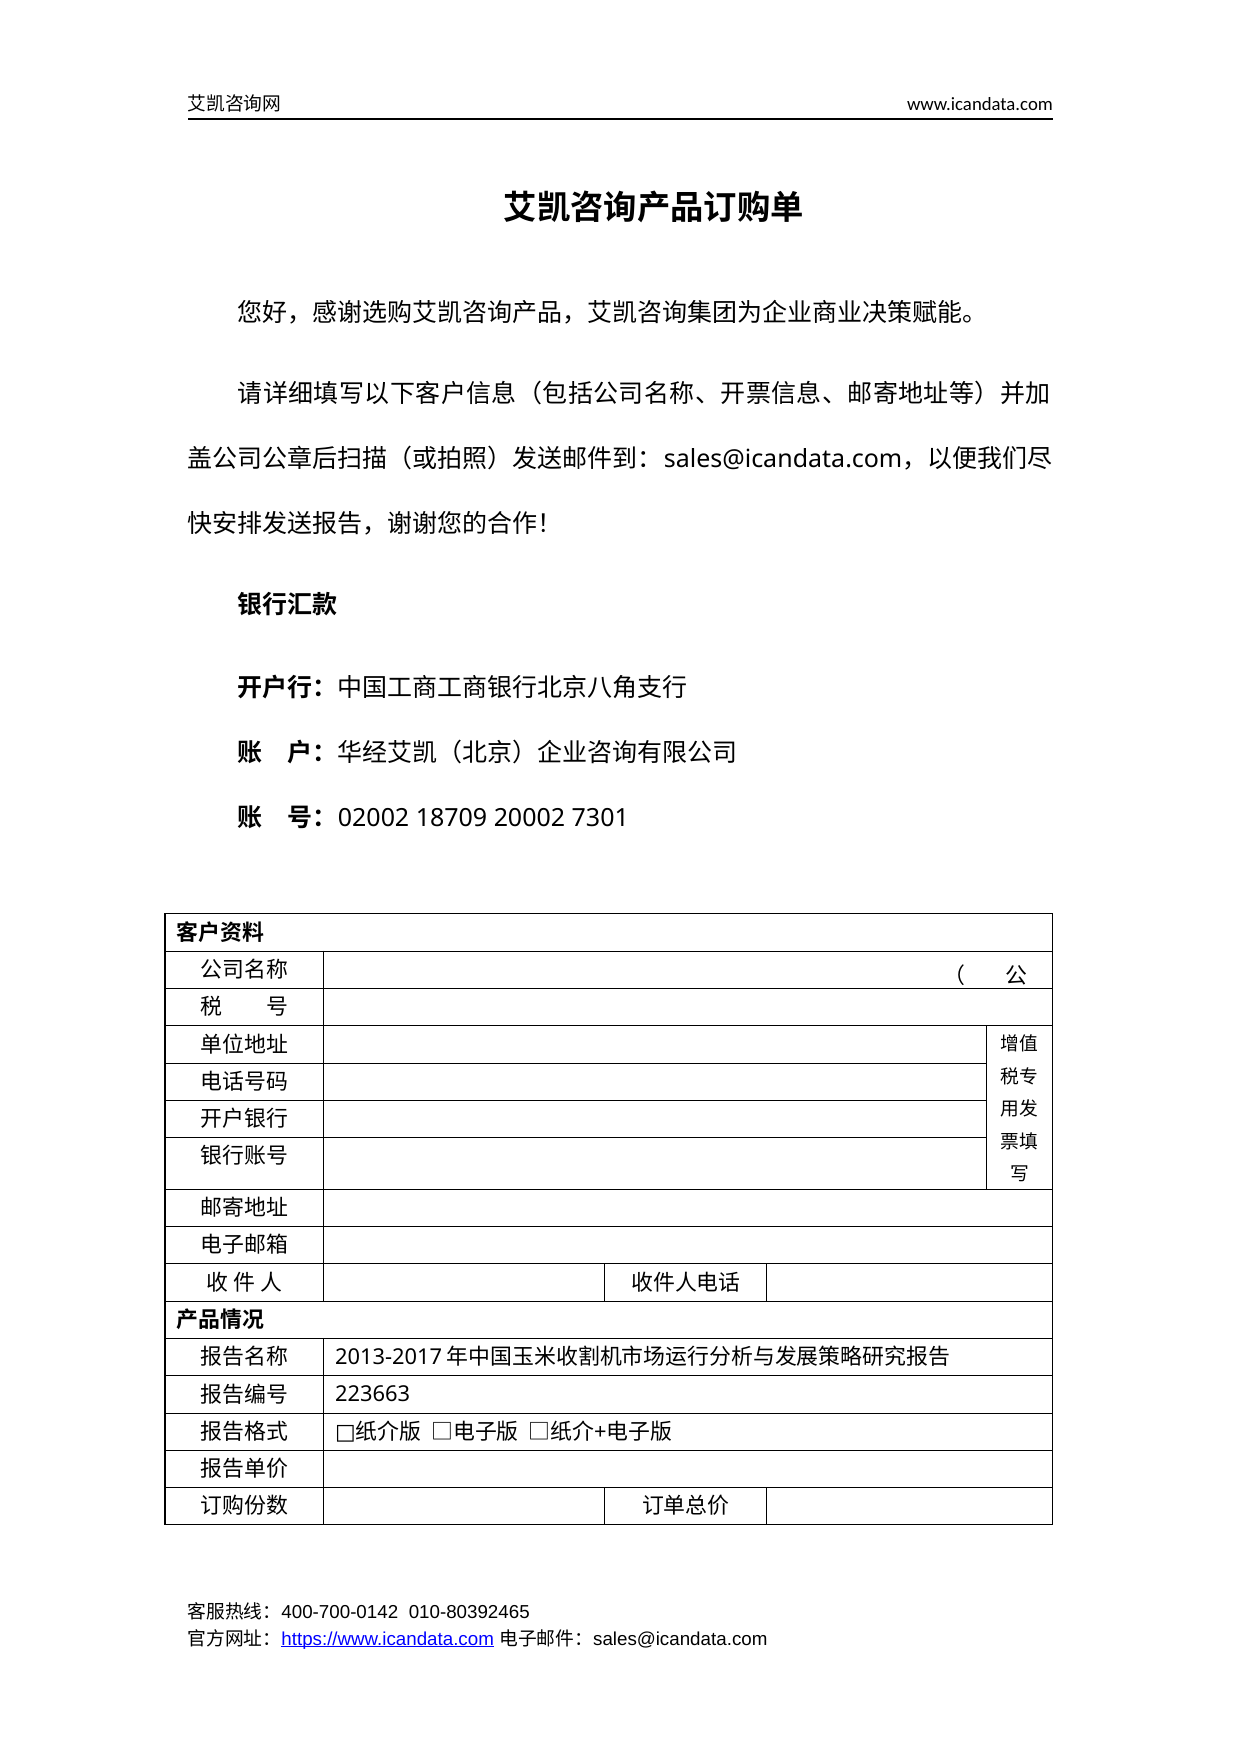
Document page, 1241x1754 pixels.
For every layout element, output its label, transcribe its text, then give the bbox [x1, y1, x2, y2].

table_header 客户资料 [166, 914, 1052, 951]
table_cell 订购份数 [166, 1488, 323, 1524]
table_cell [324, 1488, 604, 1524]
table_cell [324, 1264, 604, 1301]
text 银行汇款 [187, 570, 1053, 635]
table_cell 报告名称 [166, 1339, 323, 1375]
table_cell 开户银行 [166, 1101, 323, 1137]
table_cell 单位地址 [166, 1026, 323, 1062]
table_cell 报告格式 [166, 1414, 323, 1450]
table_cell 收件人电话 [605, 1264, 766, 1301]
table_cell [324, 952, 1052, 988]
table_cell 增值税专用发票填写 [987, 1026, 1052, 1189]
table_cell □纸介版 □电子版 □纸介+电子版 [324, 1414, 1052, 1450]
table_cell [324, 1190, 1052, 1226]
text 账 户：华经艾凯（北京）企业咨询有限公司 [187, 718, 1053, 783]
table_cell 公司名称 [166, 952, 323, 988]
text 请详细填写以下客户信息（包括公司名称、开票信息、邮寄地址等）并加盖公司公章后扫描（或拍照）发送邮件到：sales@icandata.com，以便我们尽快安排发送报告，谢谢您的合作！ [187, 359, 1053, 554]
table_cell [324, 1026, 986, 1062]
table_cell 报告编号 [166, 1376, 323, 1412]
table_cell 银行账号 [166, 1138, 323, 1189]
table_cell [324, 1451, 1052, 1487]
text 开户行：中国工商工商银行北京八角支行 [187, 653, 1053, 718]
table_cell 报告单价 [166, 1451, 323, 1487]
table_cell 电子邮箱 [166, 1227, 323, 1263]
table_cell [324, 989, 1052, 1025]
table_cell [324, 1064, 986, 1100]
table_cell 邮寄地址 [166, 1190, 323, 1226]
table_cell [767, 1488, 1052, 1524]
text 账 号：02002 18709 20002 7301 [187, 783, 1053, 848]
table_cell 2013-2017年中国玉米收割机市场运行分析与发展策略研究报告 [324, 1339, 1052, 1375]
text 您好，感谢选购艾凯咨询产品，艾凯咨询集团为企业商业决策赋能。 [187, 278, 1053, 343]
table_cell [324, 1227, 1052, 1263]
text 艾凯咨询产品订购单 [187, 172, 1053, 237]
table_cell 产品情况 [166, 1302, 1052, 1338]
table_cell 电话号码 [166, 1064, 323, 1100]
table_cell [324, 1138, 986, 1189]
table_cell [767, 1264, 1052, 1301]
table_cell 订单总价 [605, 1488, 766, 1524]
table_cell [324, 1101, 986, 1137]
table_cell 税 号 [166, 989, 323, 1025]
table_cell 收 件 人 [166, 1264, 323, 1301]
table_cell 223663 [324, 1376, 1052, 1412]
